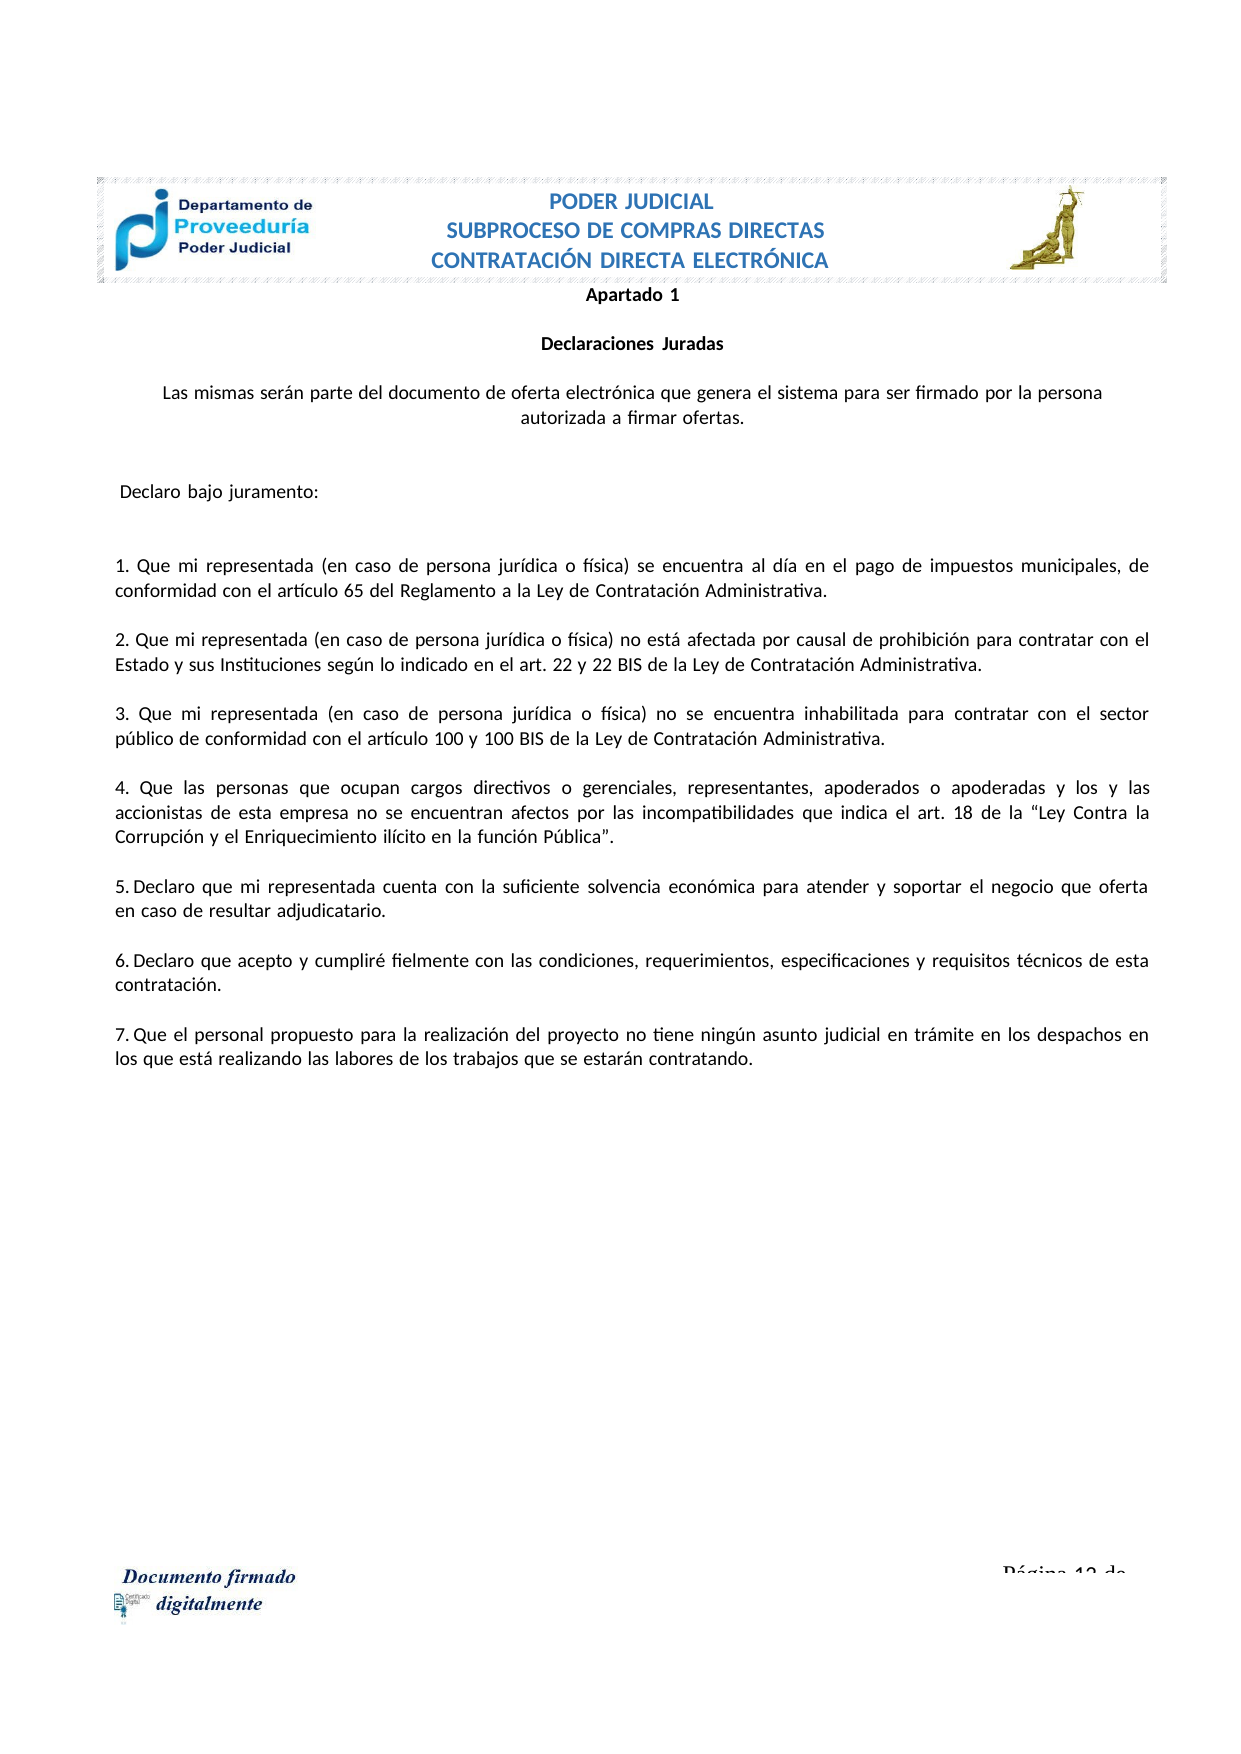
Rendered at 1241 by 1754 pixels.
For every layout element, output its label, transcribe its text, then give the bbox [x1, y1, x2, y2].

list Que mi representada (en caso de persona jurídica o física) se encuentra al día en el pago de impuestos municipales, de conformidad con el artículo 65 del Reglamento a la Ley de Contratación Administrativa. [115, 553, 1150, 602]
picture [97, 177, 1167, 283]
list Que las personas que ocupan cargos directivos o gerenciales, representantes, apoderados o apoderadas y los y las accionistas de esta empresa no se encuentran afectos por las incompatibilidades que indica el art. 18 de la “Ley Contra la Corrupción y el Enriquecimiento ilícito en la función Pública”. [115, 775, 1150, 848]
list Declaro que mi representada cuenta con la suficiente solvencia económica para atender y soportar el negocio que oferta en caso de resultar adjudicatario. [115, 874, 1150, 922]
text Las mismas serán parte del documento de oferta electrónica que genera el sistema para ser firmado por la persona autorizada a firmar ofertas. [158, 380, 1107, 429]
list Que el personal propuesto para la realización del proyecto no tiene ningún asunto judicial en trámite en los despachos en los que está realizando las labores de los trabajos que se estarán contratando. [115, 1022, 1150, 1070]
list Que mi representada (en caso de persona jurídica o física) no se encuentra inhabilitada para contratar con el sector público de conformidad con el artículo 100 y 100 BIS de la Ley de Contratación Administrativa. [115, 701, 1150, 750]
text Declaro bajo juramento: [119, 479, 1178, 503]
subtitle Apartado 1 Declaraciones Juradas [539, 282, 725, 355]
list Declaro que acepto y cumpliré fielmente con las condiciones, requerimientos, especificaciones y requisitos técnicos de esta contratación. [115, 948, 1150, 996]
list Que mi representada (en caso de persona jurídica o física) no está afectada por causal de prohibición para contratar con el Estado y sus Instituciones según lo indicado en el art. 22 y 22 BIS de la Ley de Contratación Administrativa. [115, 627, 1150, 676]
picture [114, 1566, 305, 1625]
